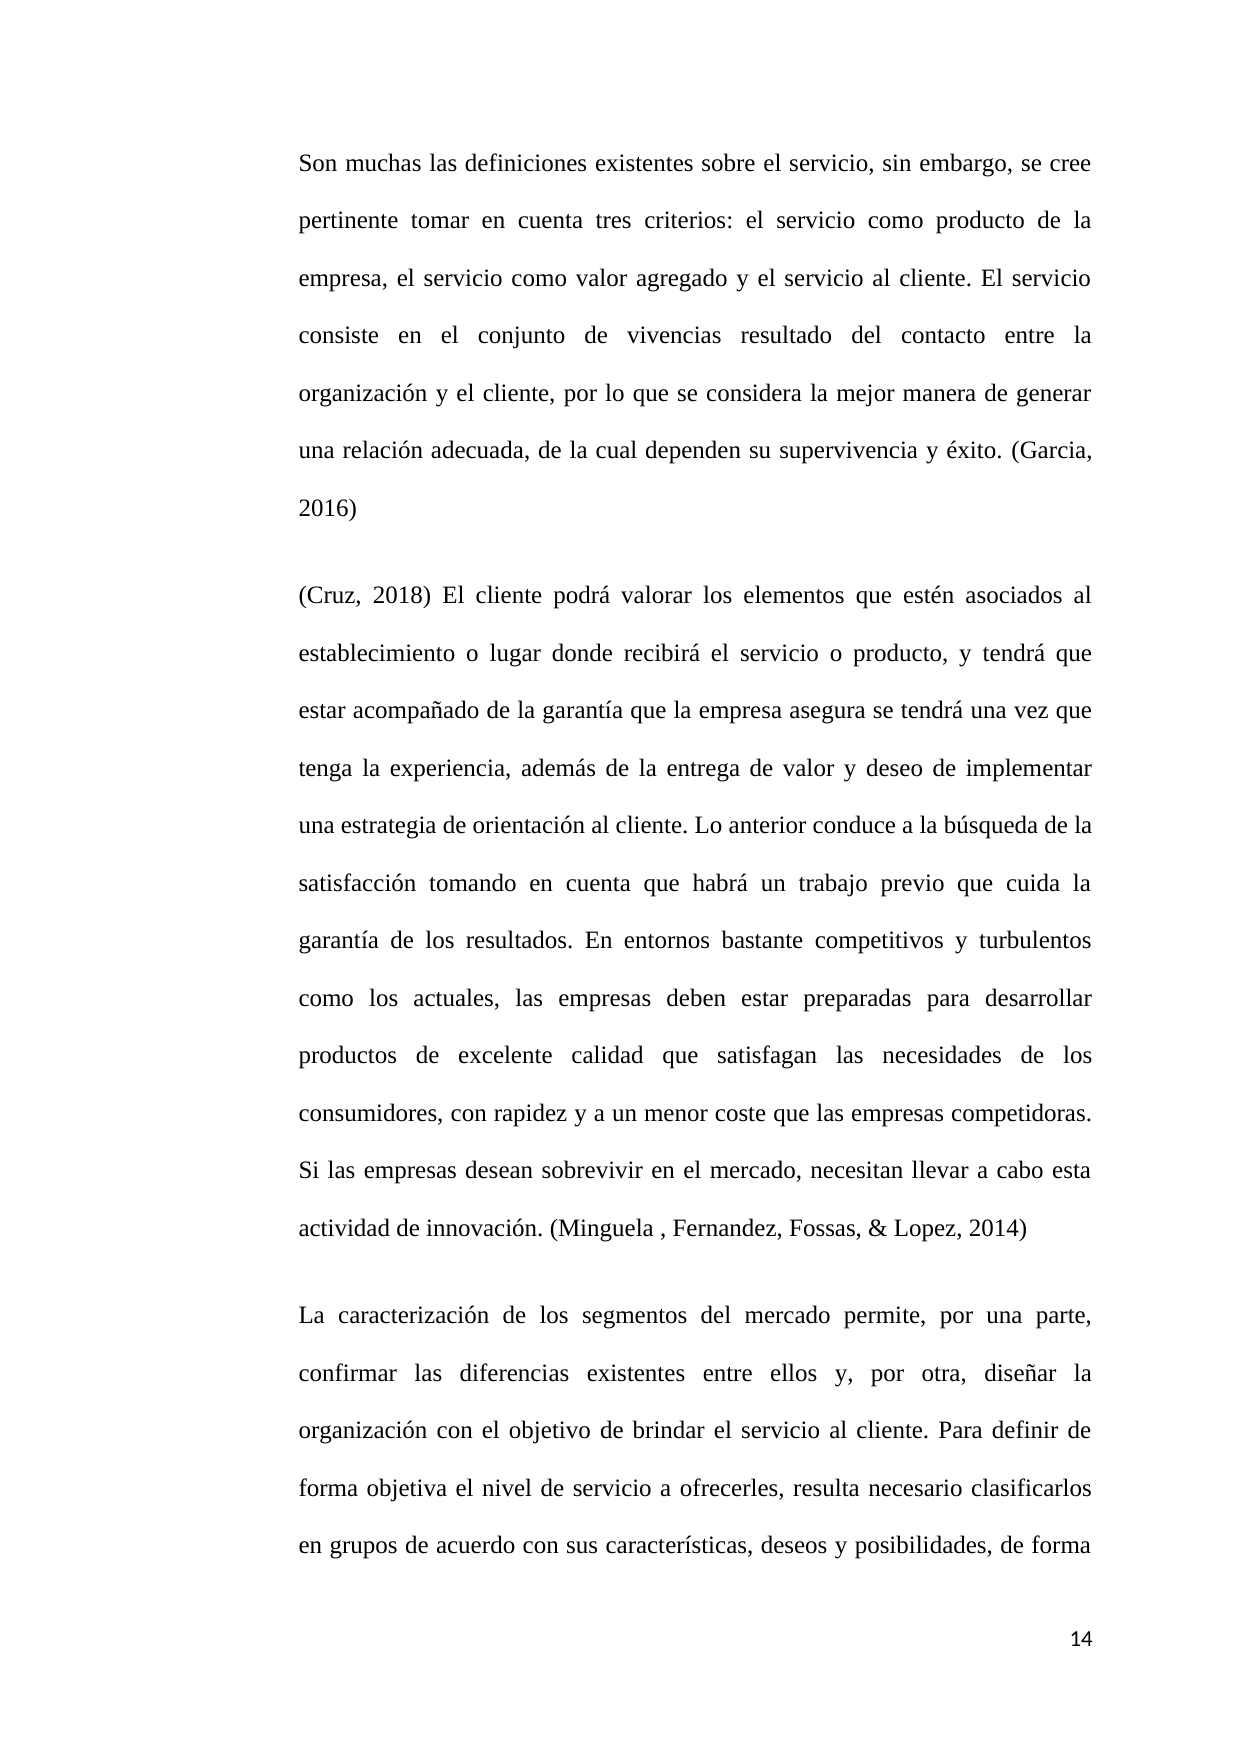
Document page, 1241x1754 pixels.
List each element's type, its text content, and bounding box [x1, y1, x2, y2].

text El cliente podrá valorar los elementos que estén asociados al establecimiento o lugar donde recibirá el servicio o producto, y tendrá que estar acompañado de la garantía que la empresa asegura se tendrá una vez que tenga la experiencia, además de la entrega de valor y deseo de implementar una estrategia de orientación al cliente. Lo anterior conduce a la búsqueda de la satisfacción tomando en cuenta que habrá un trabajo previo que cuida la garantía de los resultados. En entornos bastante competitivos y turbulentos como los actuales, las empresas deben estar preparadas para desarrollar productos de excelente calidad que satisfagan las necesidades de los consumidores, con rapidez y a un menor coste que las empresas competidoras. Si las empresas desean sobrevivir en el mercado, necesitan llevar a cabo esta actividad de innovación. [298, 580, 1092, 1241]
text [298, 1300, 1092, 1559]
text Son muchas las definiciones existentes sobre el servicio, sin embargo, se cree pertinente tomar en cuenta tres criterios: el servicio como producto de la empresa, el servicio como valor agregado y el servicio al cliente. El servicio consiste en el conjunto de vivencias resultado del contacto entre la organización y el cliente, por lo que se considera la mejor manera de generar una relación adecuada, de la cual dependen su supervivencia y éxito. [298, 148, 1092, 521]
